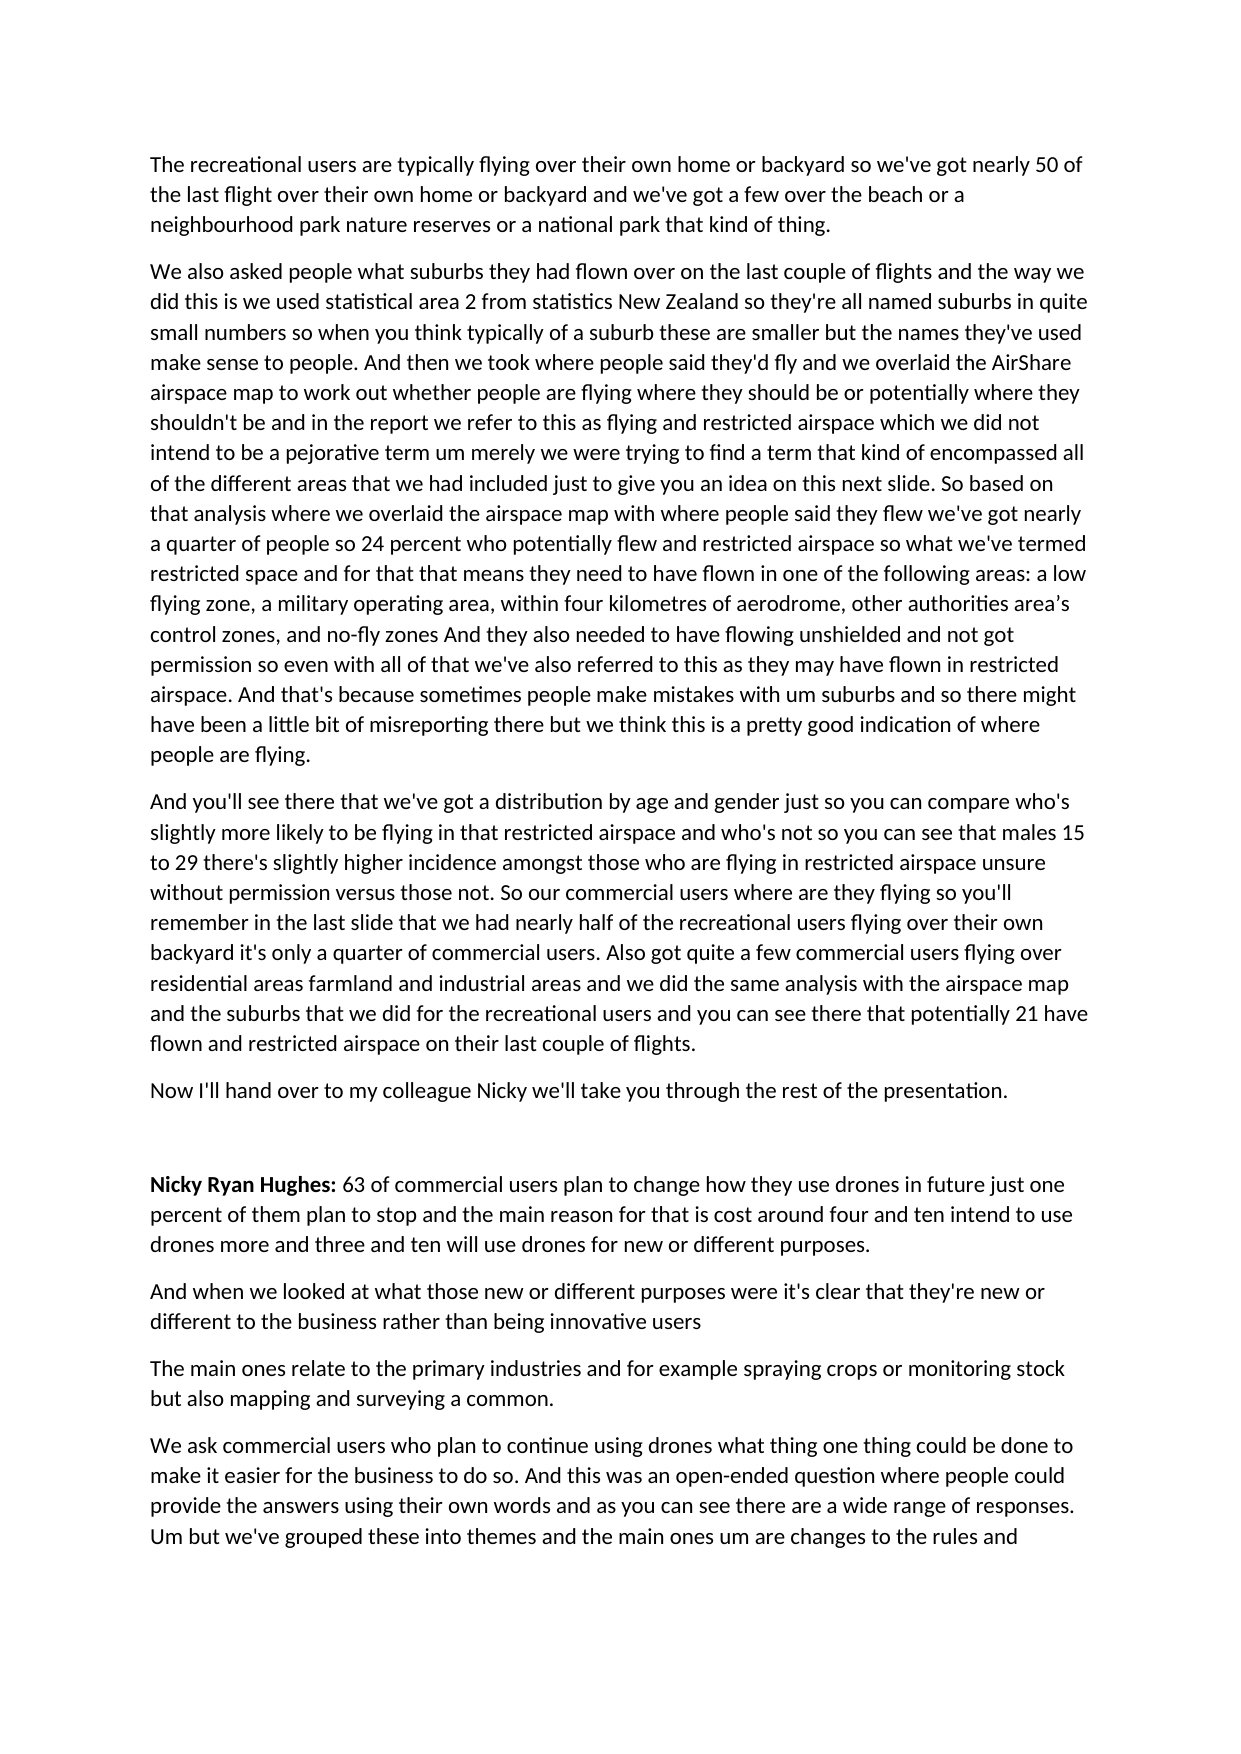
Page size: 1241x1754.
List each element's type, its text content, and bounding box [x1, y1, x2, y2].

text Now I'll hand over to my colleague Nicky we'll take you through the rest of the presentation. [150, 1076, 1090, 1104]
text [150, 1431, 1090, 1550]
text And you'll see there that we've got a distribution by age and gender just so you can compare who's slightly more likely to be flying in that restricted airspace and who's not so you can see that males 15 to 29 there's slightly higher incidence amongst those who are flying in restricted airspace unsure without permission versus those not. So our commercial users where are they flying so you'll remember in the last slide that we had nearly half of the recreational users flying over their own backyard it's only a quarter of commercial users. Also got quite a few commercial users flying over residential areas farmland and industrial areas and we did the same analysis with the airspace map and the suburbs that we did for the recreational users and you can see there that potentially 21 have flown and restricted airspace on their last couple of flights. [150, 787, 1090, 1057]
text And when we looked at what those new or different purposes were it's clear that they're new or different to the business rather than being innovative users [150, 1277, 1090, 1335]
text The main ones relate to the primary industries and for example spraying crops or monitoring stock but also mapping and surveying a common. [150, 1354, 1090, 1412]
text The recreational users are typically flying over their own home or backyard so we've got nearly 50 of the last flight over their own home or backyard and we've got a few over the beach or a neighbourhood park nature reserves or a national park that kind of thing. [150, 150, 1090, 238]
text We also asked people what suburbs they had flown over on the last couple of flights and the way we did this is we used statistical area 2 from statistics New Zealand so they're all named suburbs in quite small numbers so when you think typically of a suburb these are smaller but the names they've used make sense to people. And then we took where people said they'd fly and we overlaid the AirShare airspace map to work out whether people are flying where they should be or potentially where they shouldn't be and in the report we refer to this as flying and restricted airspace which we did not intend to be a pejorative term um merely we were trying to find a term that kind of encompassed all of the different areas that we had included just to give you an idea on this next slide. So based on that analysis where we overlaid the airspace map with where people said they flew we've got nearly a quarter of people so 24 percent who potentially flew and restricted airspace so what we've termed restricted space and for that that means they need to have flown in one of the following areas: a low flying zone, a military operating area, within four kilometres of aerodrome, other authorities area’s control zones, and no-fly zones And they also needed to have flowing unshielded and not got permission so even with all of that we've also referred to this as they may have flown in restricted airspace. And that's because sometimes people make mistakes with um suburbs and so there might have been a little bit of misreporting there but we think this is a pretty good indication of where people are flying. [150, 257, 1090, 769]
text Nicky Ryan Hughes: 63 of commercial users plan to change how they use drones in future just one percent of them plan to stop and the main reason for that is cost around four and ten intend to use drones more and three and ten will use drones for new or different purposes. [150, 1170, 1090, 1258]
